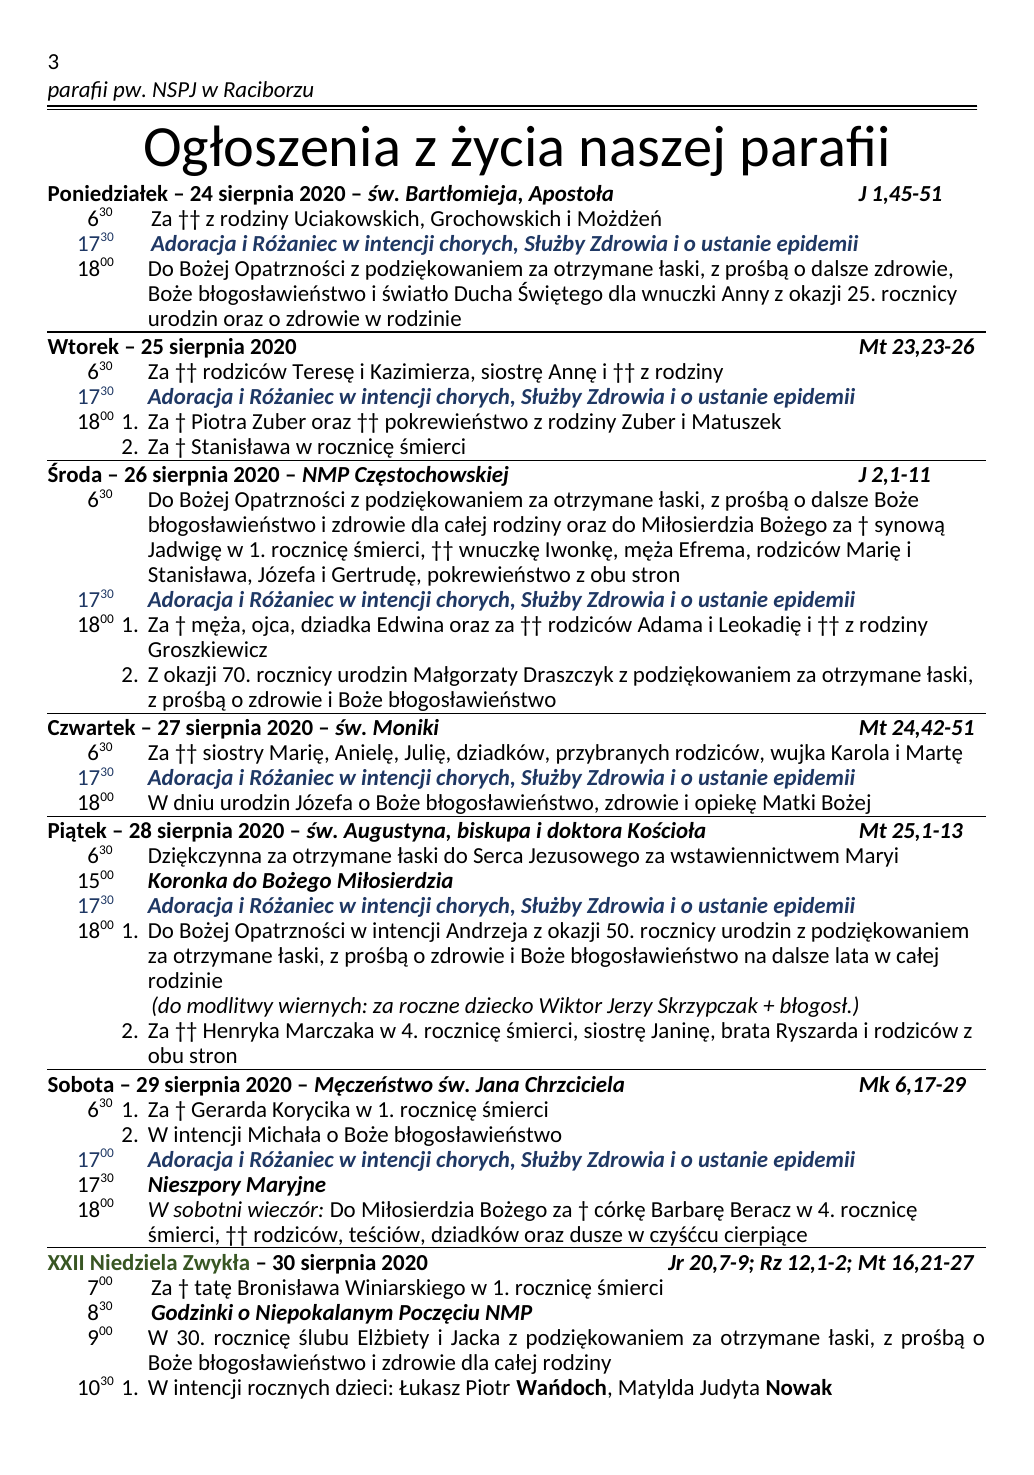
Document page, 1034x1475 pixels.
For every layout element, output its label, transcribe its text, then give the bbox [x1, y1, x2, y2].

text 1800 Do Bożej Opatrzności z podziękowaniem za otrzymane łaski, z prośbą o dalsze zdrowie, Boże błogosławieństwo i światło Ducha Świętego dla wnuczki Anny z okazji 25. rocznicy urodzin oraz o zdrowie w rodzinie [47, 256, 986, 331]
text Wtorek – 25 sierpnia 2020 Mt 23,23-26 [47, 333, 986, 359]
text 1800 1. Do Bożej Opatrzności w intencji Andrzeja z okazji 50. rocznicy urodzin z podziękowaniem za otrzymane łaski, z prośbą o zdrowie i Boże błogosławieństwo na dalsze lata w całej rodzinie [47, 919, 986, 994]
text Poniedziałek – 24 sierpnia 2020 – św. Bartłomieja, Apostoła J 1,45-51 [47, 181, 986, 206]
text 1730 Nieszpory Maryjne [47, 1172, 986, 1197]
text 1030 1. W intencji rocznych dzieci: Łukasz Piotr Wańdoch, Matylda Judyta Nowak [47, 1375, 986, 1400]
text 1800 1. Za † Piotra Zuber oraz †† pokrewieństwo z rodziny Zuber i Matuszek [47, 409, 986, 434]
text 630 Za †† z rodziny Uciakowskich, Grochowskich i Możdżeń [47, 206, 986, 231]
text 1800 1. Za † męża, ojca, dziadka Edwina oraz za †† rodziców Adama i Leokadię i †† z rodziny Groszkiewicz [47, 613, 986, 663]
text 2. W intencji Michała o Boże błogosławieństwo [47, 1122, 986, 1147]
text Sobota – 29 sierpnia 2020 – Męczeństwo św. Jana Chrzciciela Mk 6,17-29 [47, 1070, 986, 1097]
text 1730 Adoracja i Różaniec w intencji chorych, Służby Zdrowia i o ustanie epidemii [47, 384, 986, 409]
text 630 Do Bożej Opatrzności z podziękowaniem za otrzymane łaski, z prośbą o dalsze Boże błogosławieństwo i zdrowie dla całej rodziny oraz do Miłosierdzia Bożego za † synową Jadwigę w 1. rocznicę śmierci, †† wnuczkę Iwonkę, męża Efrema, rodziców Marię i Stanisława, Józefa i Gertrudę, pokrewieństwo z obu stron [47, 488, 986, 588]
text 700 Za † tatę Bronisława Winiarskiego w 1. rocznicę śmierci [47, 1275, 986, 1300]
text 630 Za †† siostry Marię, Anielę, Julię, dziadków, przybranych rodziców, wujka Karola i Martę [47, 741, 986, 766]
text 1700 Adoracja i Różaniec w intencji chorych, Służby Zdrowia i o ustanie epidemii [47, 1147, 986, 1172]
text 2. Za †† Henryka Marczaka w 4. rocznicę śmierci, siostrę Janinę, brata Ryszarda i rodziców z obu stron [47, 1019, 986, 1069]
text 900 W 30. rocznicę ślubu Elżbiety i Jacka z podziękowaniem za otrzymane łaski, z prośbą o Boże błogosławieństwo i zdrowie dla całej rodziny [47, 1325, 986, 1375]
text 1500 Koronka do Bożego Miłosierdzia [47, 869, 986, 894]
text 1730 Adoracja i Różaniec w intencji chorych, Służby Zdrowia i o ustanie epidemii [47, 231, 986, 256]
text 1800 W sobotni wieczór: Do Miłosierdzia Bożego za † córkę Barbarę Beracz w 4. rocznicę śmierci, †† rodziców, teściów, dziadków oraz dusze w czyśćcu cierpiące [47, 1197, 986, 1247]
text 1730 Adoracja i Różaniec w intencji chorych, Służby Zdrowia i o ustanie epidemii [47, 588, 986, 613]
text 630 1. Za † Gerarda Korycika w 1. rocznicę śmierci [47, 1097, 986, 1122]
text 2. Za † Stanisława w rocznicę śmierci [47, 434, 986, 459]
text 1800 W dniu urodzin Józefa o Boże błogosławieństwo, zdrowie i opiekę Matki Bożej [47, 791, 986, 816]
text XXII Niedziela Zwykła – 30 sierpnia 2020 Jr 20,7-9; Rz 12,1-2; Mt 16,21-27 [47, 1248, 986, 1275]
text (do modlitwy wiernych: za roczne dziecko Wiktor Jerzy Skrzypczak + błogosł.) [47, 994, 986, 1019]
text Ogłoszenia z życia naszej parafii [47, 110, 986, 181]
text 830 Godzinki o Niepokalanym Poczęciu NMP [47, 1300, 986, 1325]
text Piątek – 28 sierpnia 2020 – św. Augustyna, biskupa i doktora Kościoła Mt 25,1-13 [47, 817, 986, 844]
text 630 Za †† rodziców Teresę i Kazimierza, siostrę Annę i †† z rodziny [47, 359, 986, 384]
text 630 Dziękczynna za otrzymane łaski do Serca Jezusowego za wstawiennictwem Maryi [47, 844, 986, 869]
text 2. Z okazji 70. rocznicy urodzin Małgorzaty Draszczyk z podziękowaniem za otrzymane łaski, z prośbą o zdrowie i Boże błogosławieństwo [47, 663, 986, 713]
text Środa – 26 sierpnia 2020 – NMP Częstochowskiej J 2,1-11 [47, 461, 986, 488]
text Czwartek – 27 sierpnia 2020 – św. Moniki Mt 24,42-51 [47, 714, 986, 741]
text 1730 Adoracja i Różaniec w intencji chorych, Służby Zdrowia i o ustanie epidemii [47, 894, 986, 919]
text 1730 Adoracja i Różaniec w intencji chorych, Służby Zdrowia i o ustanie epidemii [47, 766, 986, 791]
